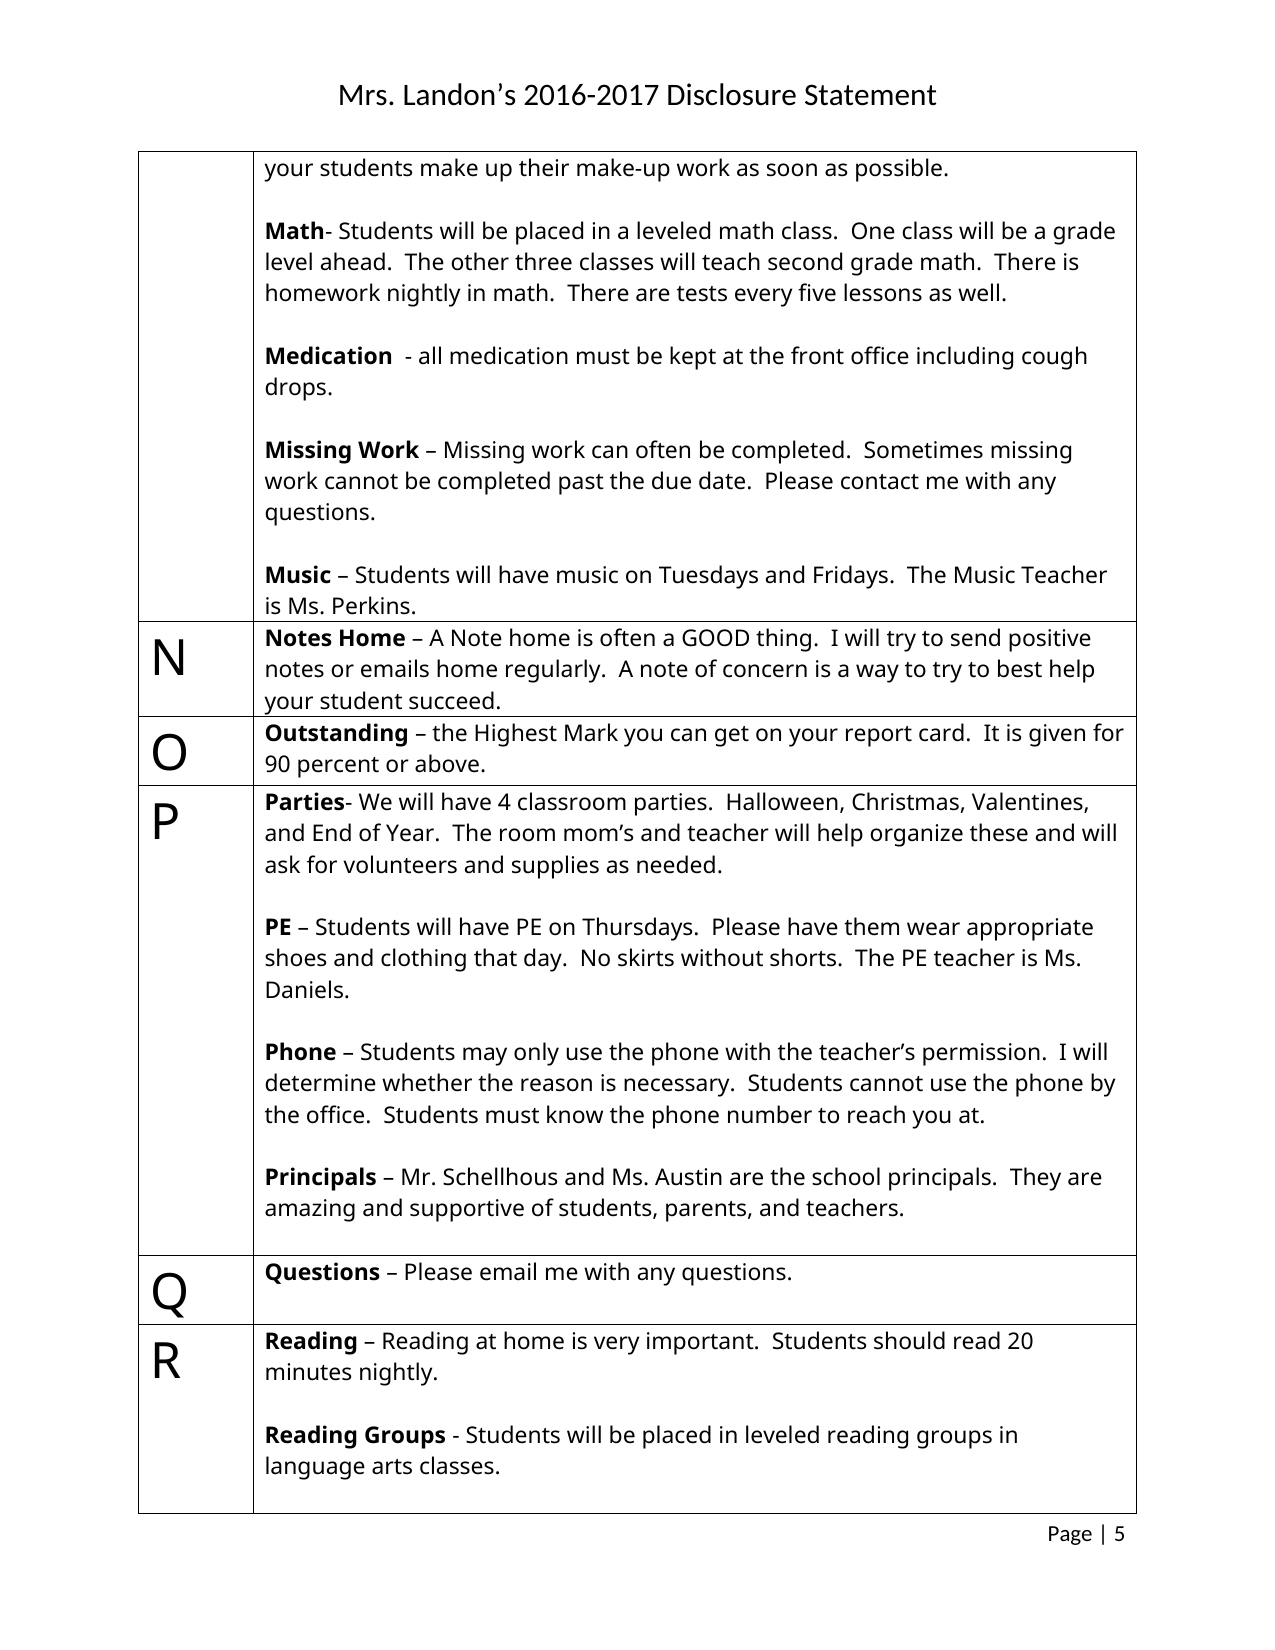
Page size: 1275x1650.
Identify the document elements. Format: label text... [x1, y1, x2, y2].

table_cell R [139, 1325, 253, 1512]
table_cell Outstanding – the Highest Mark you can get on your report card. It is given for 90 percent or above. [254, 717, 1136, 785]
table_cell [254, 1325, 1136, 1512]
table_cell Q [139, 1256, 253, 1324]
table_cell P [139, 786, 253, 1255]
table_cell N [139, 622, 253, 716]
table_cell Notes Home – A Note home is often a GOOD thing. I will try to send positive notes or emails home regularly. A note of concern is a way to try to best help your student succeed. [254, 622, 1136, 716]
table_cell Parties- We will have 4 classroom parties. Halloween, Christmas, Valentines, and End of Year. The room mom’s and teacher will help organize these and will ask for volunteers and supplies as needed. PE – Students will have PE on Thursdays. Please have them wear appropriate shoes and clothing that day. No skirts without shorts. The PE teacher is Ms. Daniels. Phone – Students may only use the phone with the teacher’s permission. I will determine whether the reason is necessary. Students cannot use the phone by the office. Students must know the phone number to reach you at. Principals – Mr. Schellhous and Ms. Austin are the school principals. They are amazing and supportive of students, parents, and teachers. [254, 786, 1136, 1255]
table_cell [254, 152, 1136, 621]
table_cell O [139, 717, 253, 785]
table_cell M [139, 152, 253, 621]
table_cell Questions – Please email me with any questions. [254, 1256, 1136, 1324]
